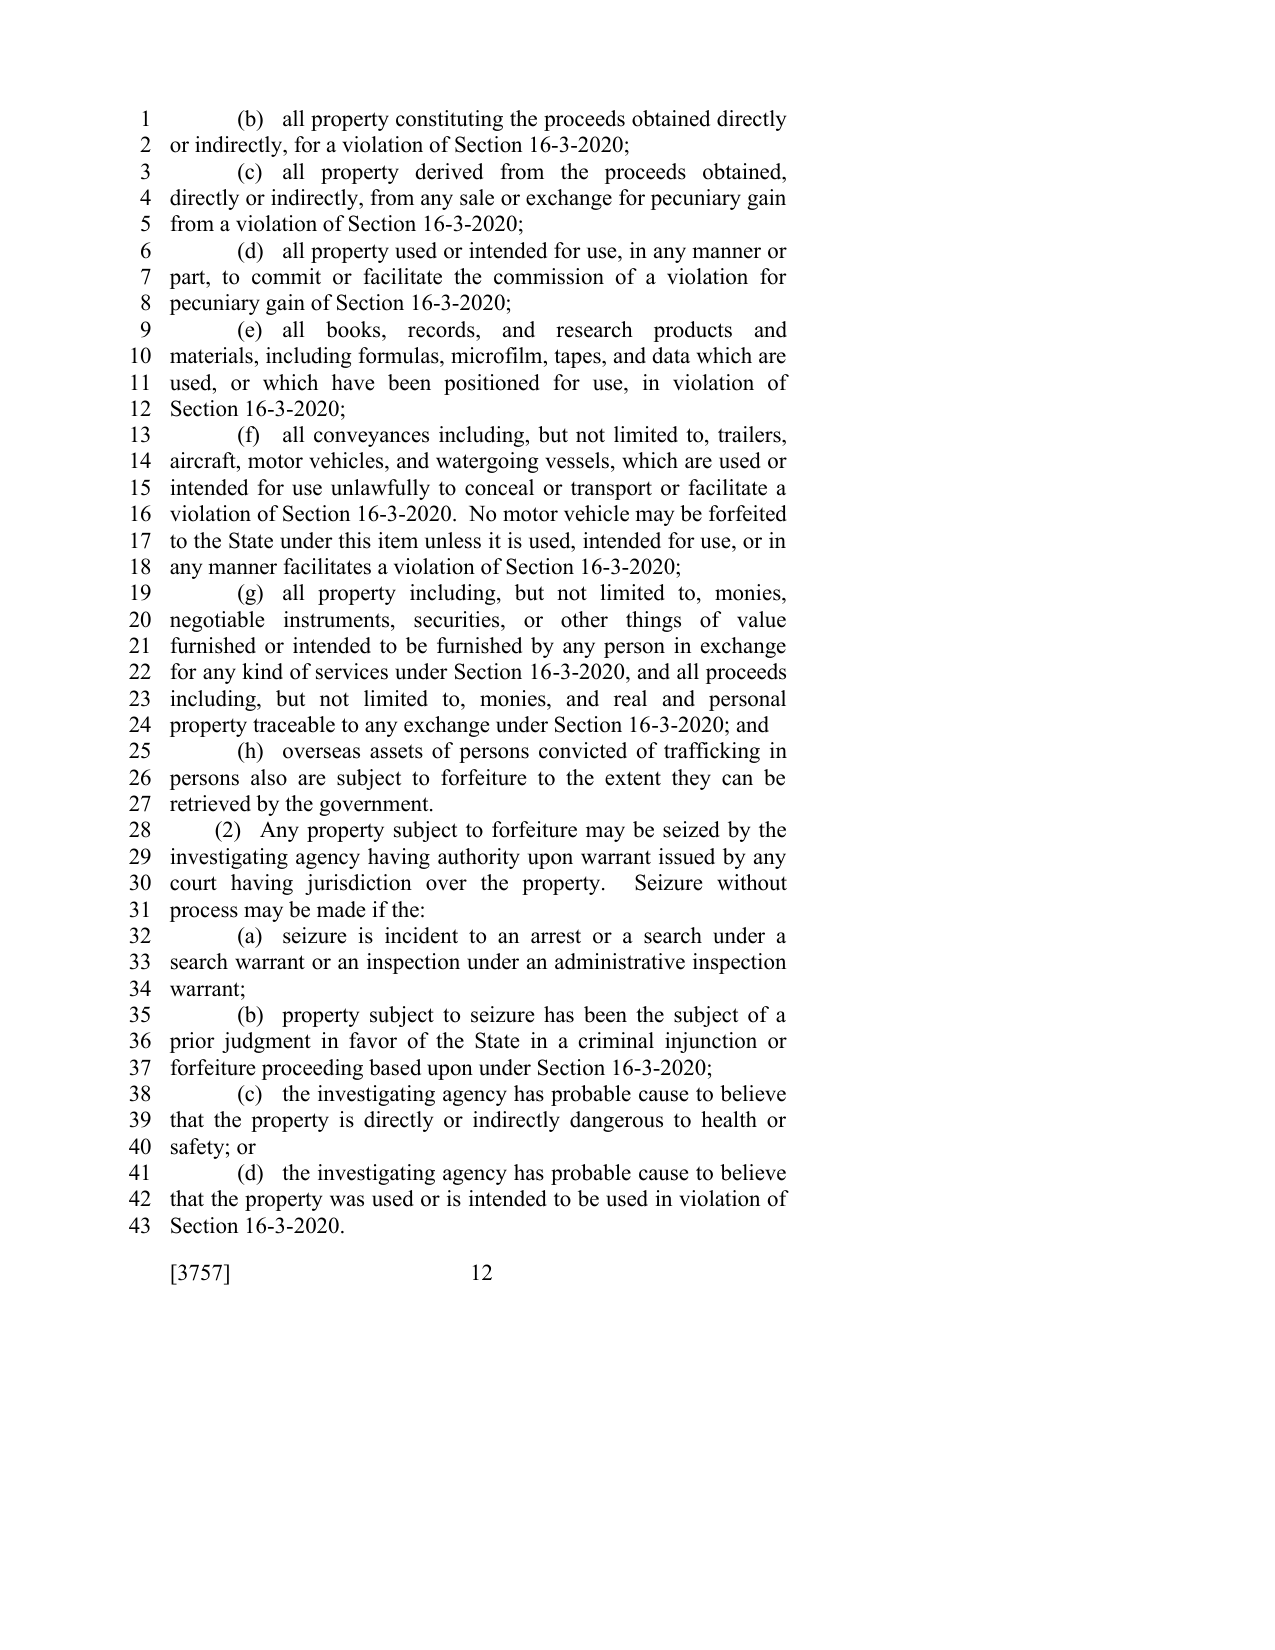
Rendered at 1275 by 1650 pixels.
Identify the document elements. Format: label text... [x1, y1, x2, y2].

text (d) all property used or intended for use, in any manner or part, to commit or facilitate the commission of a violation for pecuniary gain of Section 16-3-2020; [169, 237, 787, 316]
text (d) the investigating agency has probable cause to believe that the property was used or is intended to be used in violation of Section 16-3-2020. [169, 1159, 787, 1238]
text (2) Any property subject to forfeiture may be seized by the investigating agency having authority upon warrant issued by any court having jurisdiction over the property. Seizure without process may be made if the: [169, 817, 787, 922]
text (c) the investigating agency has probable cause to believe that the property is directly or indirectly dangerous to health or safety; or [169, 1080, 787, 1159]
text (e) all books, records, and research products and materials, including formulas, microfilm, tapes, and data which are used, or which have been positioned for use, in violation of Section 16-3-2020; [169, 316, 787, 421]
text (f) all conveyances including, but not limited to, trailers, aircraft, motor vehicles, and watergoing vessels, which are used or intended for use unlawfully to conceal or transport or facilitate a violation of Section 16-3-2020. No motor vehicle may be forfeited to the State under this item unless it is used, intended for use, or in any manner facilitates a violation of Section 16-3-2020; [169, 421, 787, 579]
text (c) all property derived from the proceeds obtained, directly or indirectly, from any sale or exchange for pecuniary gain from a violation of Section 16-3-2020; [169, 158, 787, 237]
text (g) all property including, but not limited to, monies, negotiable instruments, securities, or other things of value furnished or intended to be furnished by any person in exchange for any kind of services under Section 16-3-2020, and all proceeds including, but not limited to, monies, and real and personal property traceable to any exchange under Section 16-3-2020; and [169, 579, 787, 737]
text (b) all property constituting the proceeds obtained directly or indirectly, for a violation of Section 16-3-2020; [169, 105, 787, 158]
text (h) overseas assets of persons convicted of trafficking in persons also are subject to forfeiture to the extent they can be retrieved by the government. [169, 737, 787, 817]
text (b) property subject to seizure has been the subject of a prior judgment in favor of the State in a criminal injunction or forfeiture proceeding based upon under Section 16-3-2020; [169, 1001, 787, 1080]
text (a) seizure is incident to an arrest or a search under a search warrant or an inspection under an administrative inspection warrant; [169, 922, 787, 1001]
